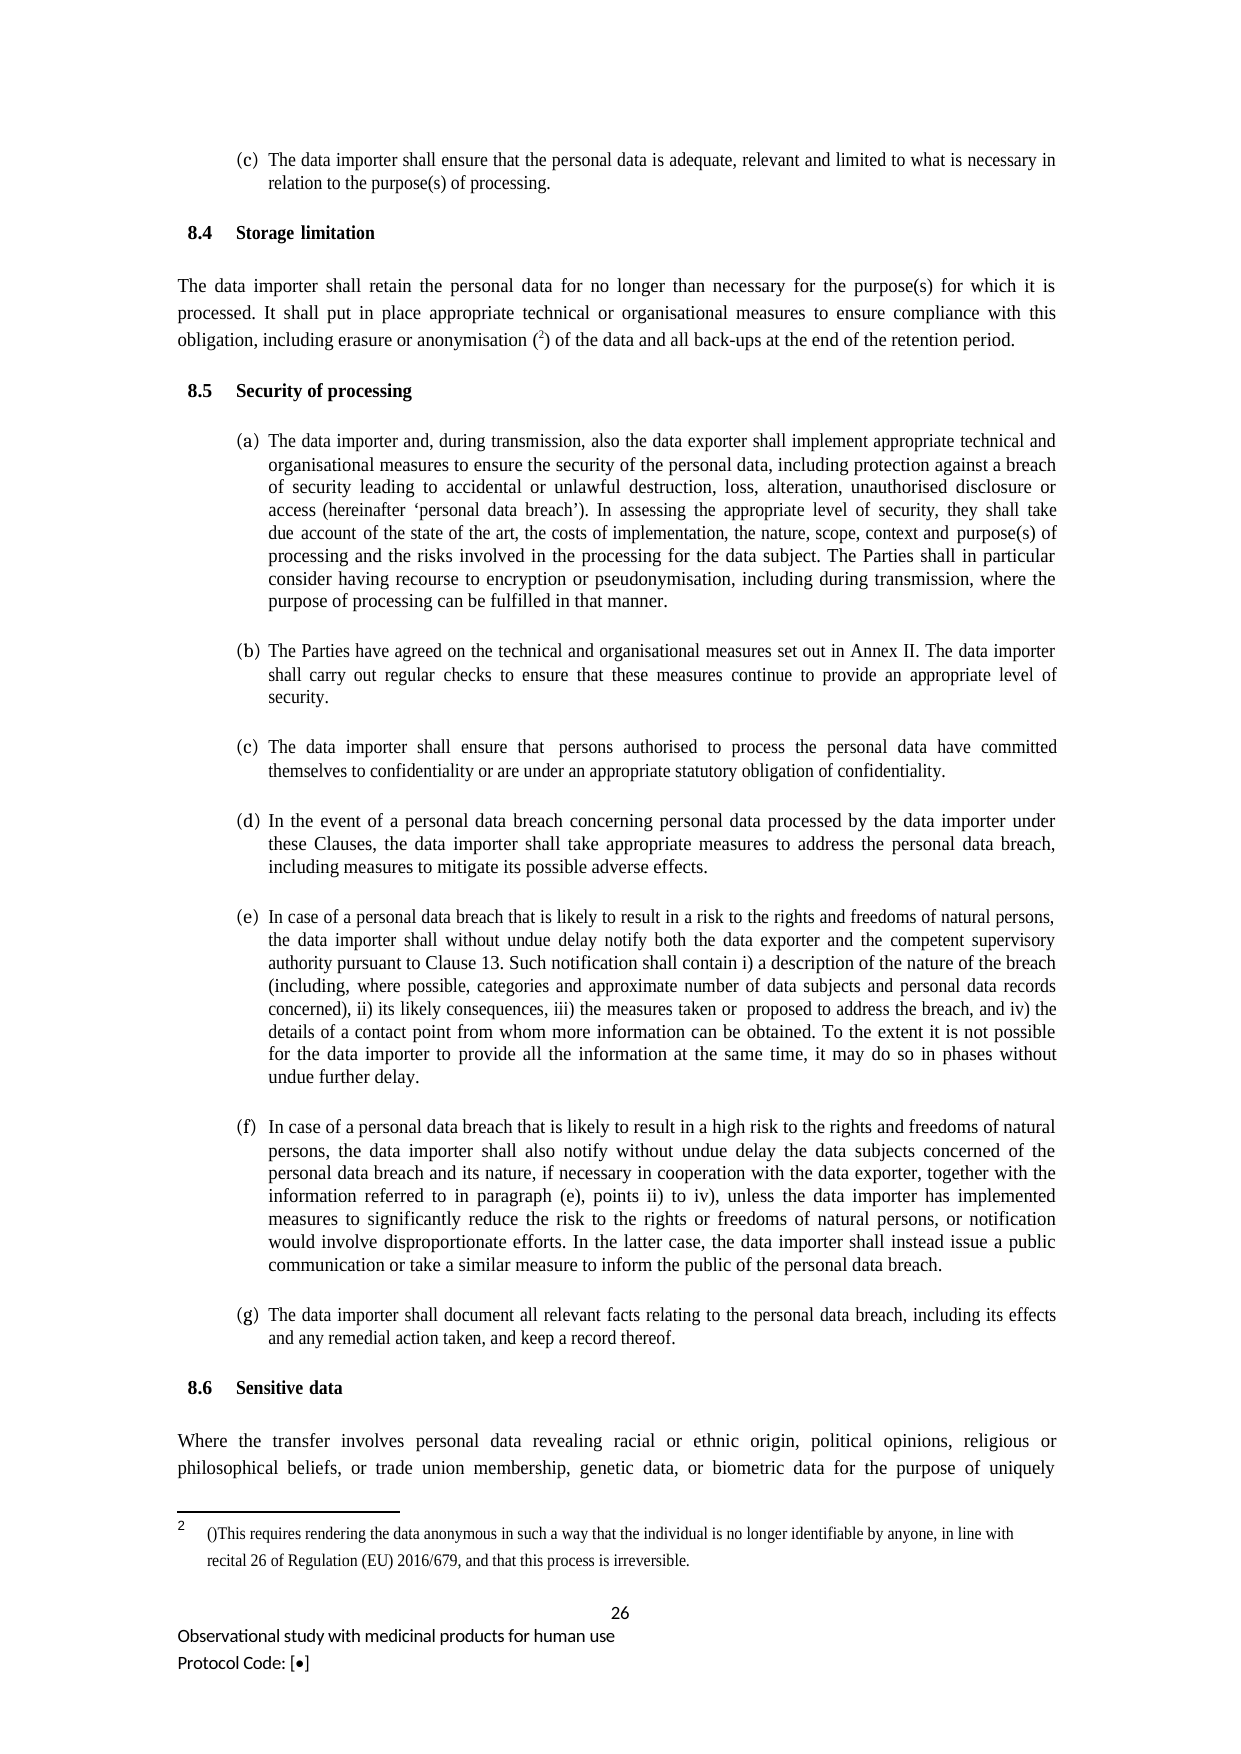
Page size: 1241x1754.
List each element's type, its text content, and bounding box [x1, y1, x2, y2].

list In the event of a personal data breach concerning personal data processed by the data importer under these Clauses, the data importer shall take appropriate measures to address the personal data breach, including measures to mitigate its possible adverse effects. [236, 809, 1057, 878]
list The data importer shall ensure that the personal data is adequate, relevant and limited to what is necessary in relation to the purpose(s) of processing. [236, 148, 1057, 194]
list In case of a personal data breach that is likely to result in a high risk to the rights and freedoms of natural persons, the data importer shall also notify without undue delay the data subjects concerned of the personal data breach and its nature, if necessary in cooperation with the data exporter, together with the information referred to in paragraph (e), points ii) to iv), unless the data importer has implemented measures to significantly reduce the risk to the rights or freedoms of natural persons, or notification would involve disproportionate efforts. In the latter case, the data importer shall instead issue a public communication or take a similar measure to inform the public of the personal data breach. [236, 1115, 1057, 1275]
list The Parties have agreed on the technical and organisational measures set out in Annex II. The data importer shall carry out regular checks to ensure that these measures continue to provide an appropriate level of security. [236, 639, 1057, 708]
list The data importer shall document all relevant facts relating to the personal data breach, including its effects and any remedial action taken, and keep a record thereof. [236, 1302, 1057, 1349]
list The data importer shall ensure that persons authorised to process the personal data have committed themselves to confidentiality or are under an appropriate statutory obligation of confidentiality. [236, 735, 1057, 782]
text The data importer shall retain the personal data for no longer than necessary for the purpose(s) for which it is processed. It shall put in place appropriate technical or organisational measures to ensure compliance with this obligation, including erasure or anonymisation () of the data and all back-ups at the end of the retention period. [177, 271, 1057, 352]
list Sensitive data [187, 1376, 1057, 1399]
list The data importer and, during transmission, also the data exporter shall implement appropriate technical and organisational measures to ensure the security of the personal data, including protection against a breach of security leading to accidental or unlawful destruction, loss, alteration, unauthorised disclosure or access (hereinafter ‘personal data breach’). In assessing the appropriate level of security, they shall take due account of the state of the art, the costs of implementation, the nature, scope, context and purpose(s) of processing and the risks involved in the processing for the data subject. The Parties shall in particular consider having recourse to encryption or pseudonymisation, including during transmission, where the purpose of processing can be fulfilled in that manner. [236, 429, 1057, 612]
list Storage limitation [187, 221, 1057, 244]
list Security of processing [187, 379, 1057, 402]
list In case of a personal data breach that is likely to result in a risk to the rights and freedoms of natural persons, the data importer shall without undue delay notify both the data exporter and the competent supervisory authority pursuant to Clause 13. Such notification shall contain i) a description of the nature of the breach (including, where possible, categories and approximate number of data subjects and personal data records concerned), ii) its likely consequences, iii) the measures taken or proposed to address the breach, and iv) the details of a contact point from whom more information can be obtained. To the extent it is not possible for the data importer to provide all the information at the same time, it may do so in phases without undue further delay. [236, 905, 1057, 1088]
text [177, 1426, 1057, 1480]
